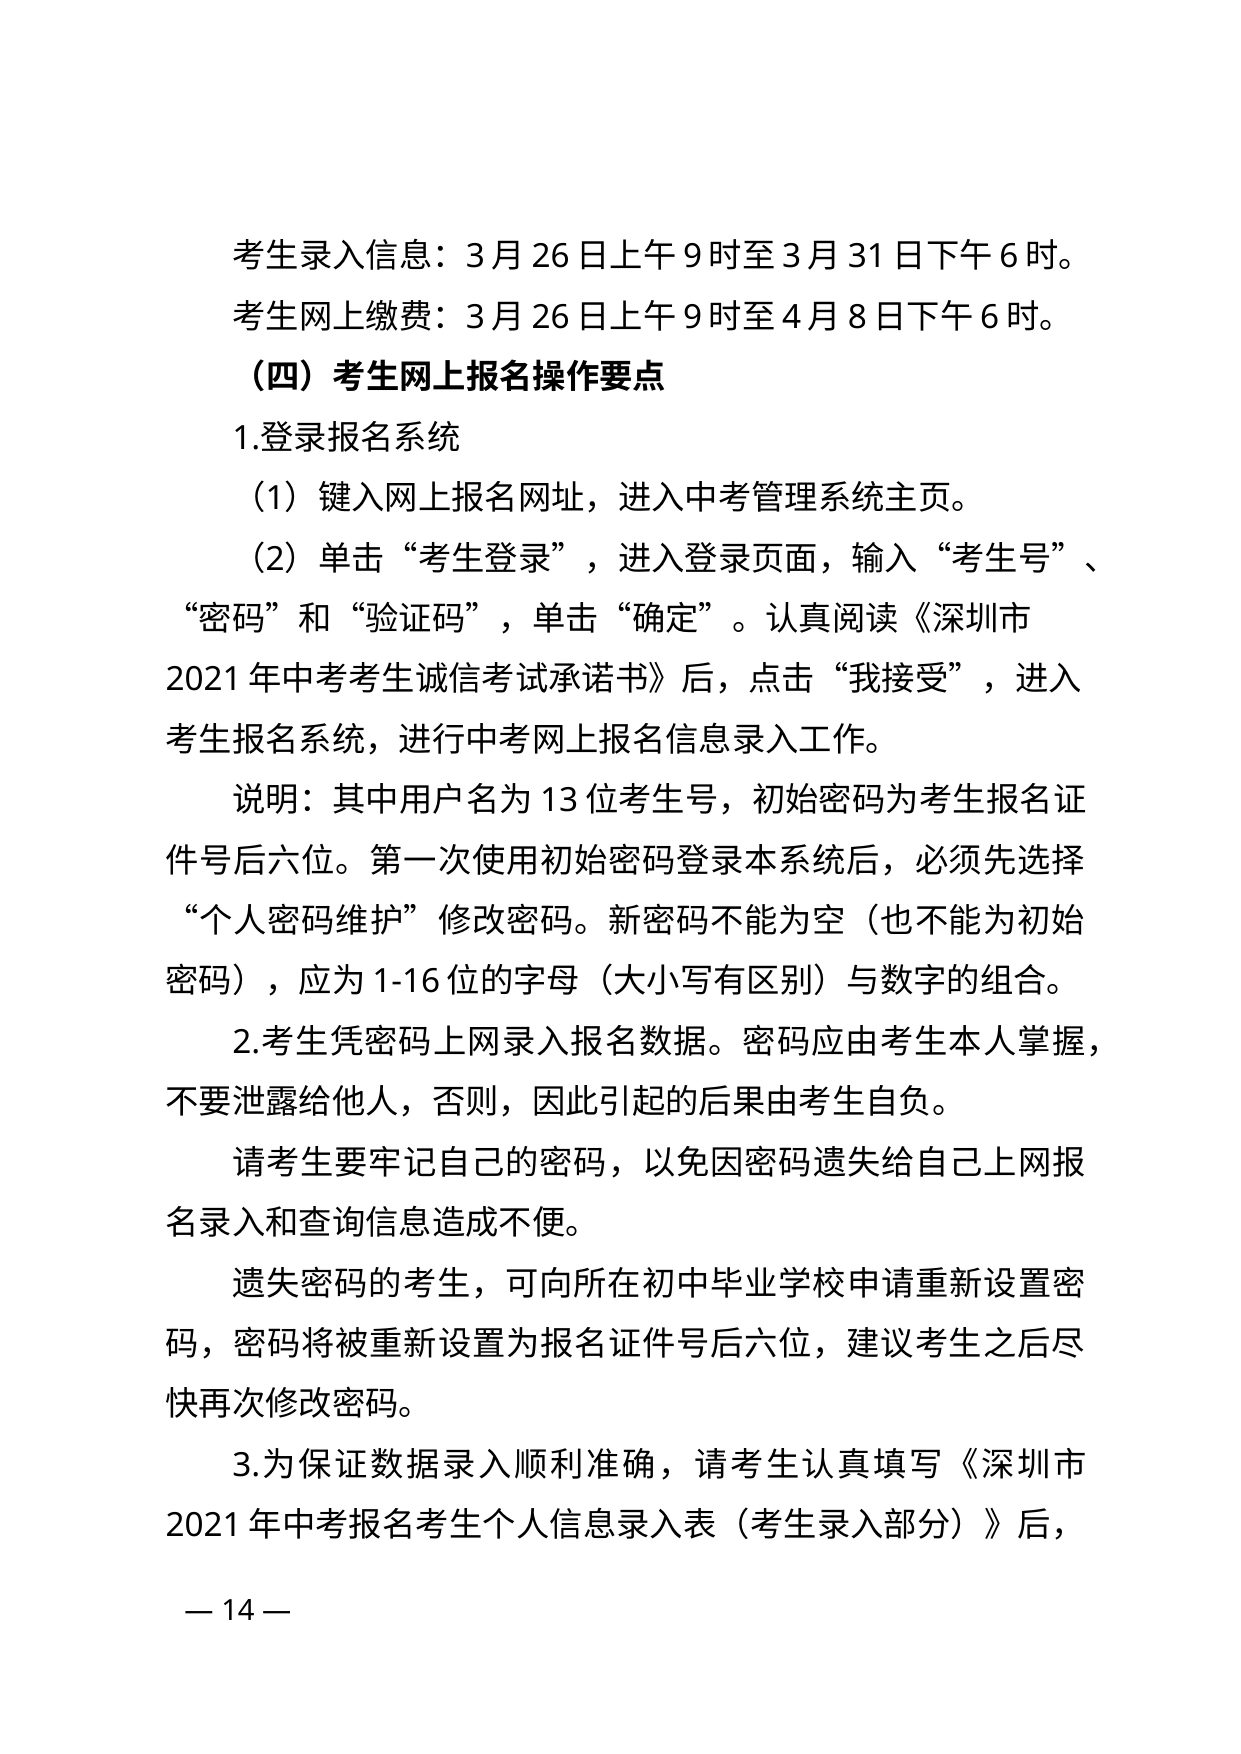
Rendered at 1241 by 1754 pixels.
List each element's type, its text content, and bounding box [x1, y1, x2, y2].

text （2）单击“考生登录”，进入登录页面，输入“考生号”、“密码”和“验证码”，单击“确定”。认真阅读《深圳市2021年中考考生诚信考试承诺书》后，点击“我接受”，进入考生报名系统，进行中考网上报名信息录入工作。 [165, 522, 1087, 763]
text 考生录入信息：3月26日上午9时至3月31日下午6时。 [165, 219, 1087, 280]
text 遗失密码的考生，可向所在初中毕业学校申请重新设置密码，密码将被重新设置为报名证件号后六位，建议考生之后尽快再次修改密码。 [165, 1247, 1087, 1428]
text 考生网上缴费：3月26日上午9时至4月8日下午6时。 [165, 280, 1087, 340]
text （四）考生网上报名操作要点 [165, 340, 1087, 401]
text 请考生要牢记自己的密码，以免因密码遗失给自己上网报名录入和查询信息造成不便。 [165, 1126, 1087, 1247]
text 说明：其中用户名为13位考生号，初始密码为考生报名证件号后六位。第一次使用初始密码登录本系统后，必须先选择“个人密码维护”修改密码。新密码不能为空（也不能为初始密码），应为1-16位的字母（大小写有区别）与数字的组合。 [165, 763, 1087, 1005]
text 2.考生凭密码上网录入报名数据。密码应由考生本人掌握，不要泄露给他人，否则，因此引起的后果由考生自负。 [165, 1005, 1087, 1126]
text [165, 1428, 1087, 1549]
text 1.登录报名系统 [165, 401, 1087, 461]
text （1）键入网上报名网址，进入中考管理系统主页。 [165, 461, 1087, 522]
